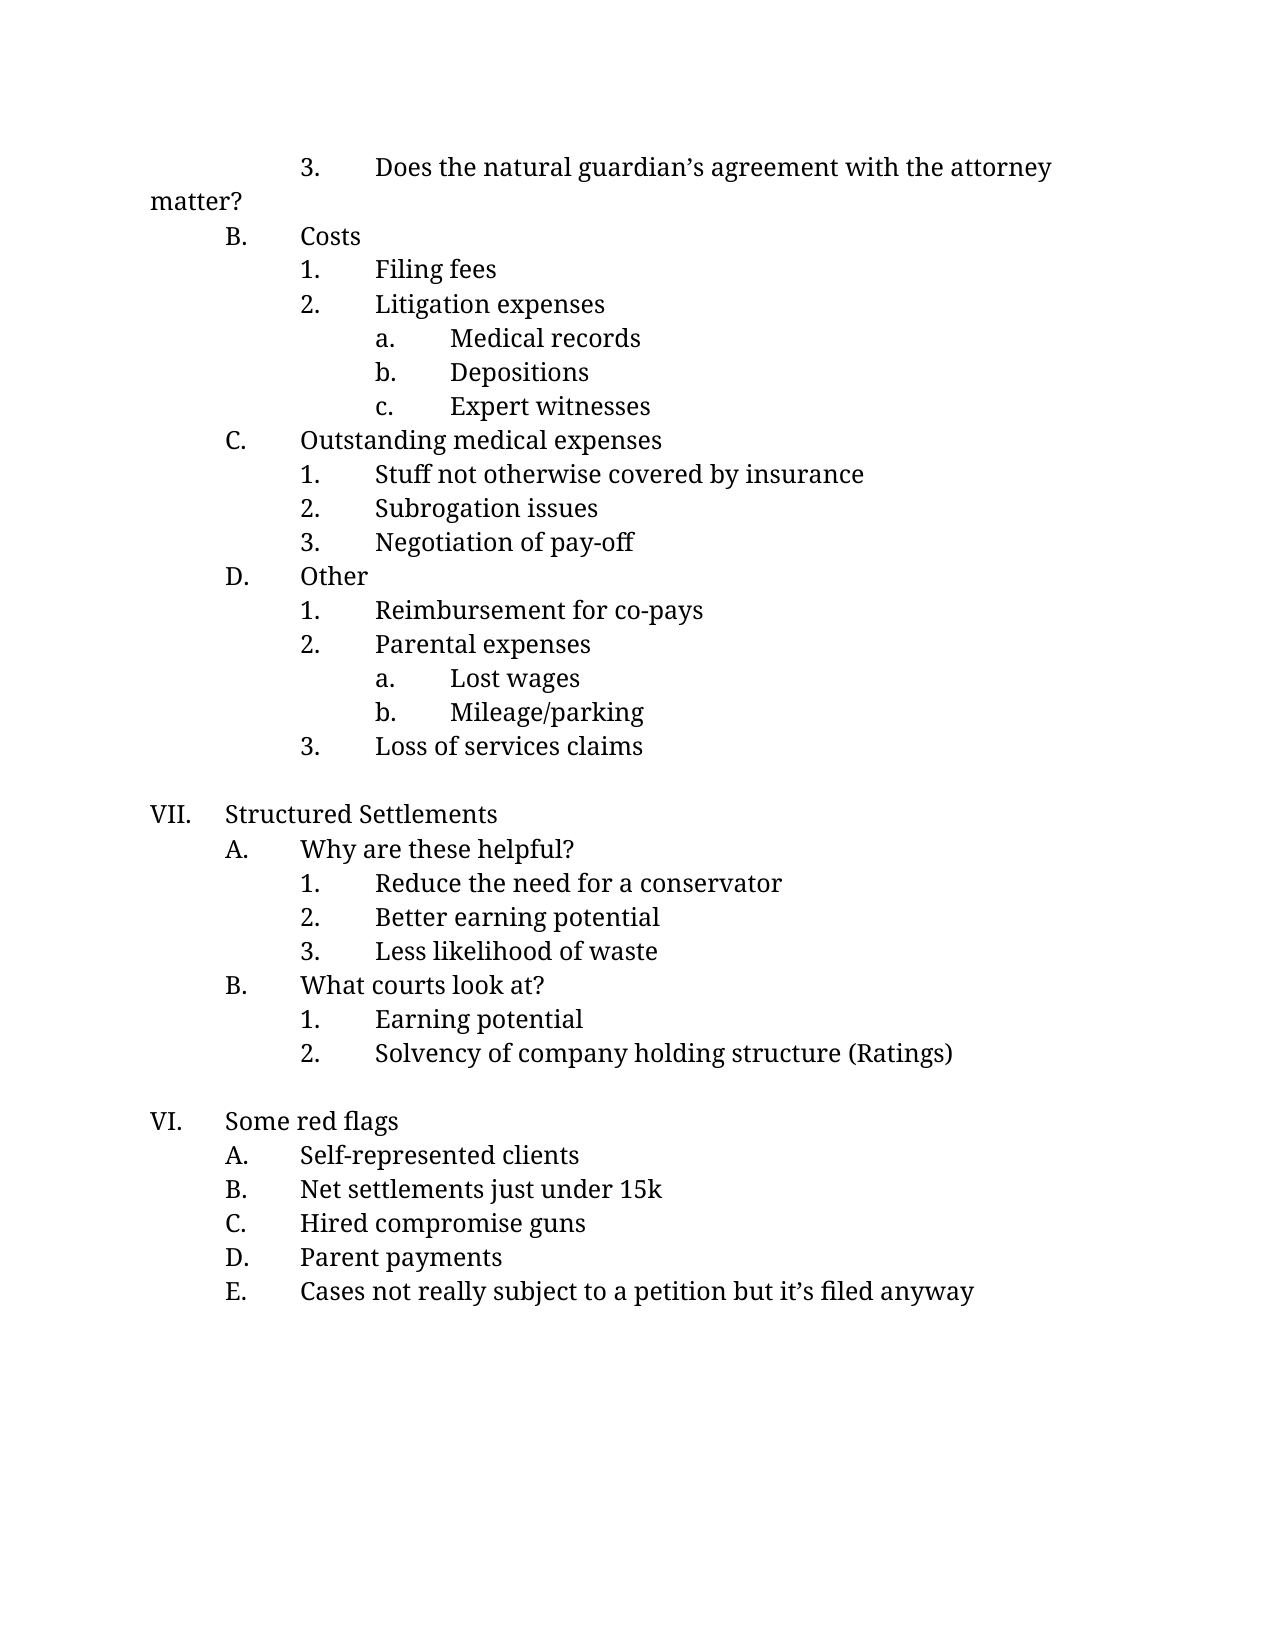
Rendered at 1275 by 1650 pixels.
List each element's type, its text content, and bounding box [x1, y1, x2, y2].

text 2. Parental expenses [150, 627, 1125, 661]
text 2. Subrogation issues [150, 491, 1125, 525]
text 1. Earning potential [150, 1002, 1125, 1036]
text E. Cases not really subject to a petition but it’s filed anyway [150, 1274, 1125, 1308]
text a. Medical records [150, 320, 1125, 354]
text c. Expert witnesses [150, 388, 1125, 422]
text A. Self-represented clients [150, 1138, 1125, 1172]
text 3. Does the natural guardian’s agreement with the attorney matter? [150, 150, 1125, 218]
text 3. Negotiation of pay-off [150, 525, 1125, 559]
text b. Mileage/parking [150, 695, 1125, 729]
text B. Net settlements just under 15k [150, 1172, 1125, 1206]
text b. Depositions [150, 354, 1125, 388]
text a. Lost wages [150, 661, 1125, 695]
text VI. Some red flags [150, 1104, 1125, 1138]
text 2. Litigation expenses [150, 286, 1125, 320]
text A. Why are these helpful? [150, 831, 1125, 865]
text C. Outstanding medical expenses [150, 422, 1125, 457]
text B. Costs [150, 218, 1125, 252]
text B. What courts look at? [150, 967, 1125, 1002]
text 1. Reimbursement for co-pays [150, 593, 1125, 627]
text 1. Reduce the need for a conservator [150, 865, 1125, 899]
text 1. Stuff not otherwise covered by insurance [150, 457, 1125, 491]
text VII. Structured Settlements [150, 797, 1125, 831]
text 2. Solvency of company holding structure (Ratings) [150, 1036, 1125, 1070]
text 1. Filing fees [150, 252, 1125, 286]
text C. Hired compromise guns [150, 1206, 1125, 1240]
text 3. Loss of services claims [150, 729, 1125, 763]
text D. Other [150, 559, 1125, 593]
text 3. Less likelihood of waste [150, 933, 1125, 967]
text 2. Better earning potential [150, 899, 1125, 933]
text D. Parent payments [150, 1240, 1125, 1274]
